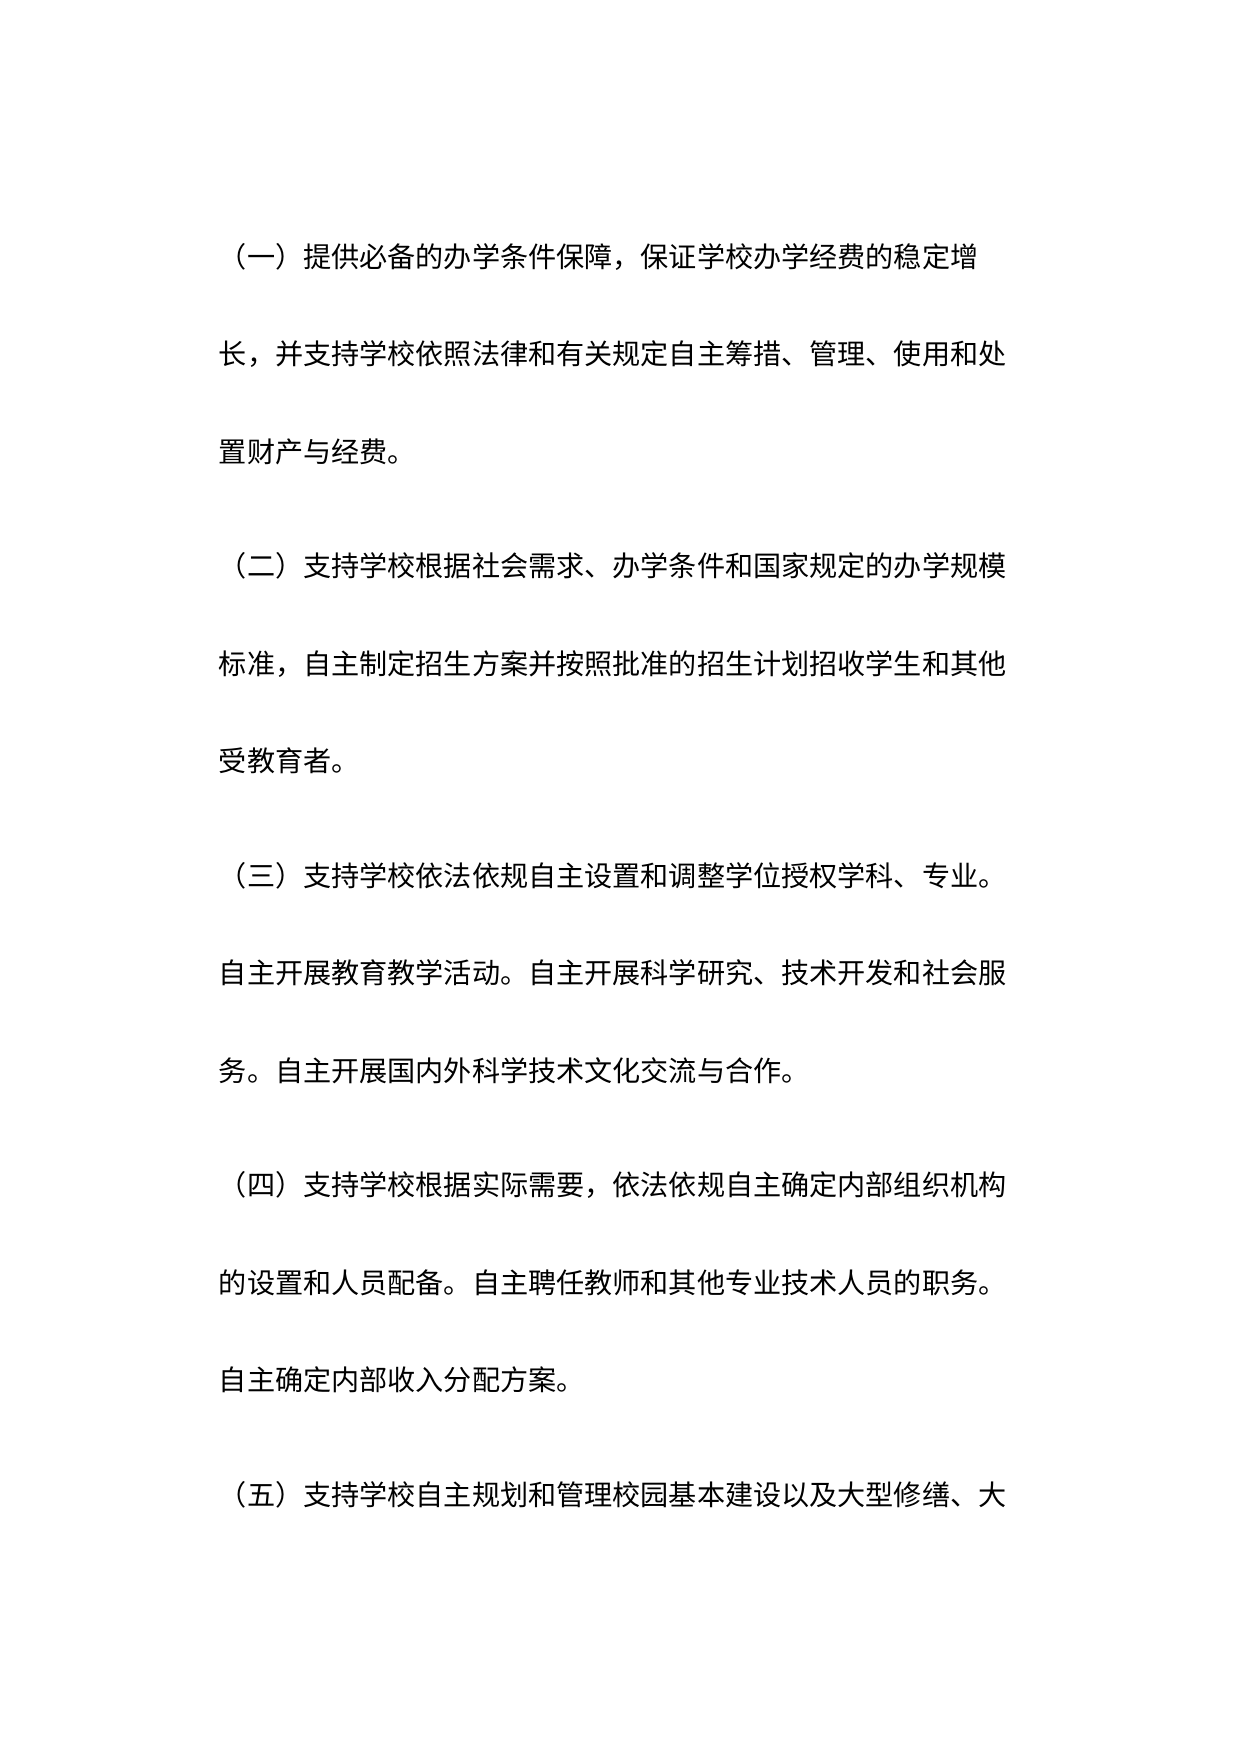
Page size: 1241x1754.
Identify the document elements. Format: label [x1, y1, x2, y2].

table_header [188, 162, 1053, 1557]
